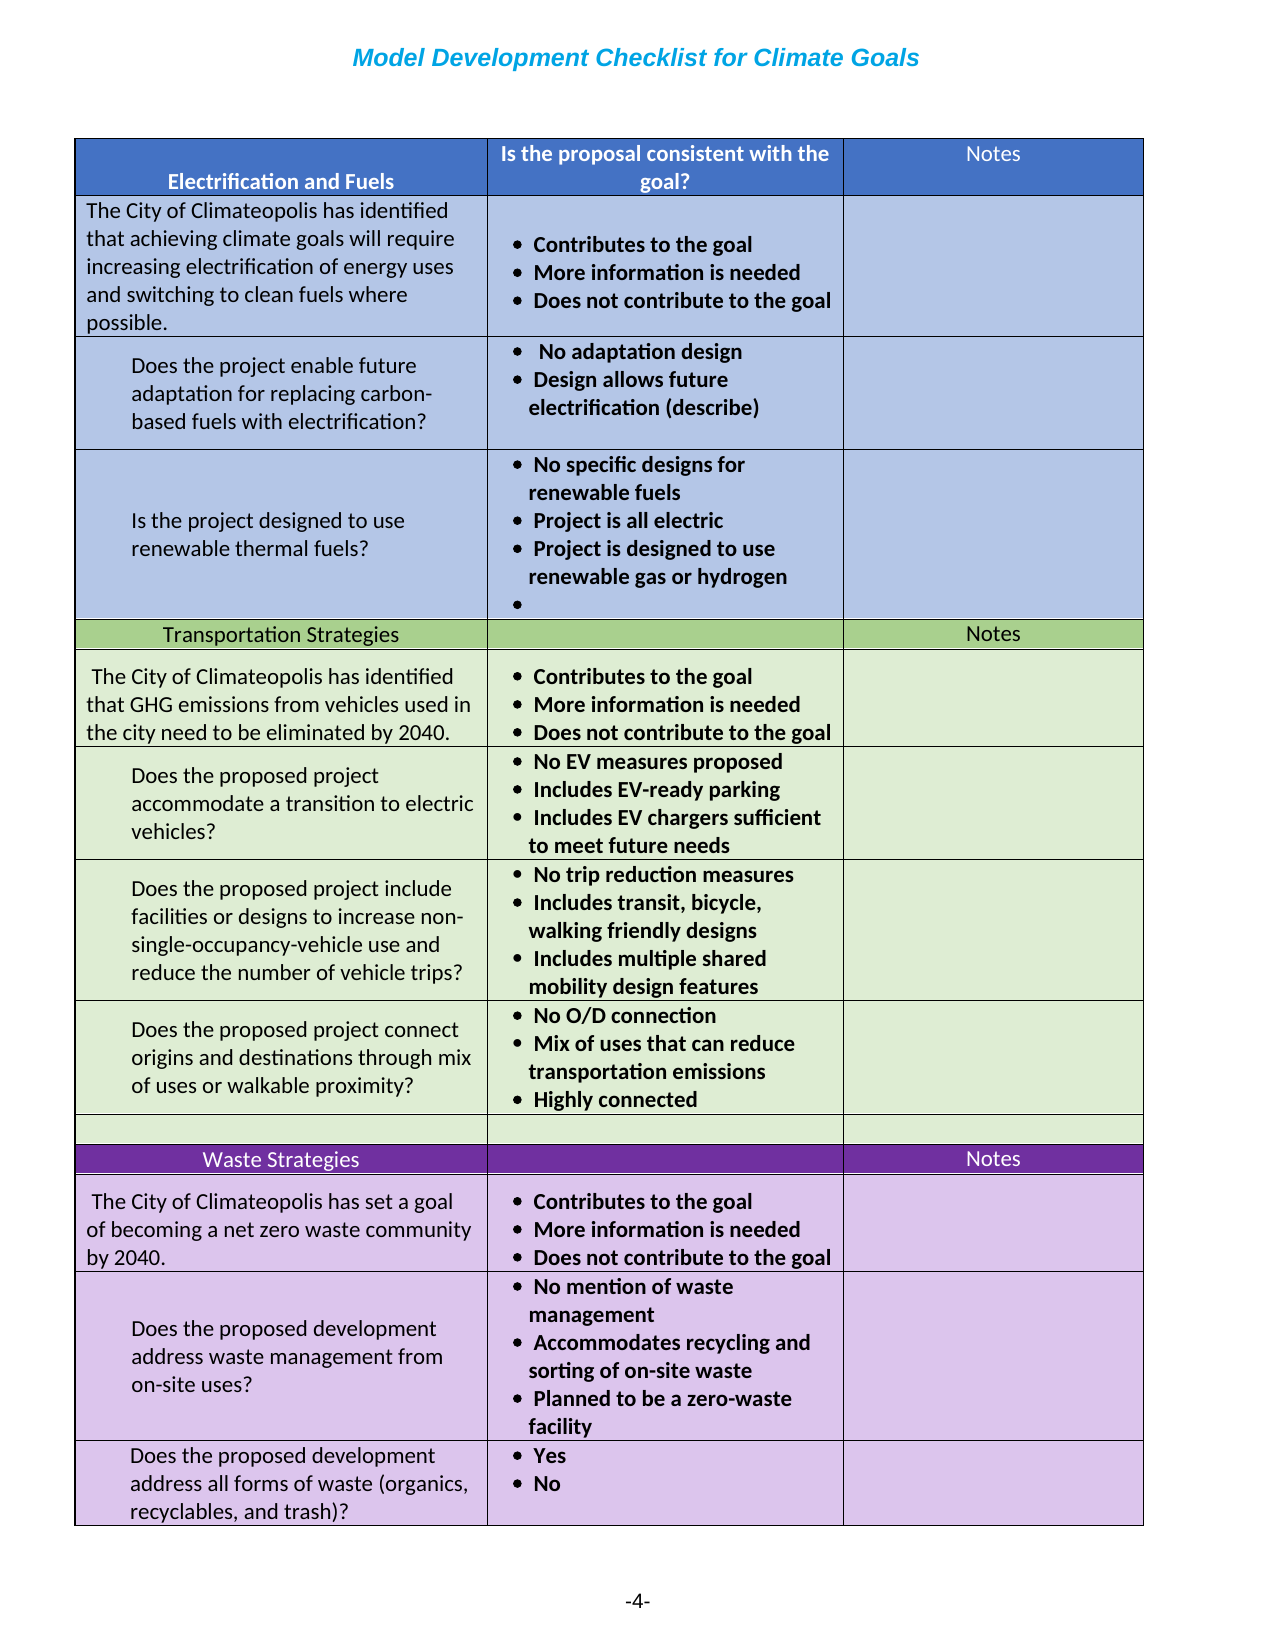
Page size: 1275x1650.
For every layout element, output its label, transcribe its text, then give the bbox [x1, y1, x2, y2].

table_cell [844, 1272, 1143, 1440]
table_cell No trip reduction measures Includes transit, bicycle, walking friendly designs Includes multiple shared mobility design features [488, 860, 843, 1000]
table_cell [844, 1001, 1143, 1113]
table_cell Transportation Strategies [76, 620, 487, 648]
table_cell No O/D connection Mix of uses that can reduce transportation emissions Highly connected [488, 1001, 843, 1113]
table_cell Does the proposed development address waste management from on-site uses? [76, 1272, 487, 1440]
table_cell Does the proposed project connect origins and destinations through mix of uses or walkable proximity? [76, 1001, 487, 1113]
table_cell [844, 860, 1143, 1000]
table_header Notes [844, 139, 1143, 195]
table_cell Waste Strategies [76, 1145, 487, 1173]
table_cell [844, 1175, 1143, 1271]
table_cell Contributes to the goal More information is needed Does not contribute to the goal [488, 196, 843, 336]
table_cell Yes No [488, 1441, 843, 1525]
table_cell No EV measures proposed Includes EV-ready parking Includes EV chargers sufficient to meet future needs [488, 747, 843, 859]
table_cell [76, 1115, 487, 1143]
table_cell No mention of waste management Accommodates recycling and sorting of on-site waste Planned to be a zero-waste facility [488, 1272, 843, 1440]
table_cell [488, 620, 843, 648]
table_cell [488, 1145, 843, 1173]
table_cell Does the proposed development address all forms of waste (organics, recyclables, and trash)? [76, 1441, 487, 1525]
table_cell The City of Climateopolis has set a goal of becoming a net zero waste community by 2040. [76, 1175, 487, 1271]
table_cell Contributes to the goal More information is needed Does not contribute to the goal [488, 1175, 843, 1271]
table_cell Contributes to the goal More information is needed Does not contribute to the goal [488, 650, 843, 746]
table_cell Notes [844, 620, 1143, 648]
table_cell No adaptation design Design allows future electrification (describe) [488, 337, 843, 449]
table_cell Does the proposed project accommodate a transition to electric vehicles? [76, 747, 487, 859]
table_header Is the proposal consistent with the goal? [488, 139, 843, 195]
table_cell [844, 1441, 1143, 1525]
table_cell Does the project enable future adaptation for replacing carbon-based fuels with electrification? [76, 337, 487, 449]
table_cell Does the proposed project include facilities or designs to increase non-single-occupancy-vehicle use and reduce the number of vehicle trips? [76, 860, 487, 1000]
table_cell [844, 650, 1143, 746]
table_cell [488, 1115, 843, 1143]
table_cell [844, 450, 1143, 618]
table_cell No specific designs for renewable fuels Project is all electric Project is designed to use renewable gas or hydrogen [488, 450, 843, 618]
table_cell The City of Climateopolis has identified that GHG emissions from vehicles used in the city need to be eliminated by 2040. [76, 650, 487, 746]
table_cell [844, 196, 1143, 336]
table_cell [844, 1115, 1143, 1143]
table_cell Notes [844, 1145, 1143, 1173]
table_cell [844, 747, 1143, 859]
table_header Electrification and Fuels [76, 139, 487, 195]
table_cell Is the project designed to use renewable thermal fuels? [76, 450, 487, 618]
table_cell The City of Climateopolis has identified that achieving climate goals will require increasing electrification of energy uses and switching to clean fuels where possible. [76, 196, 487, 336]
table_cell [844, 337, 1143, 449]
